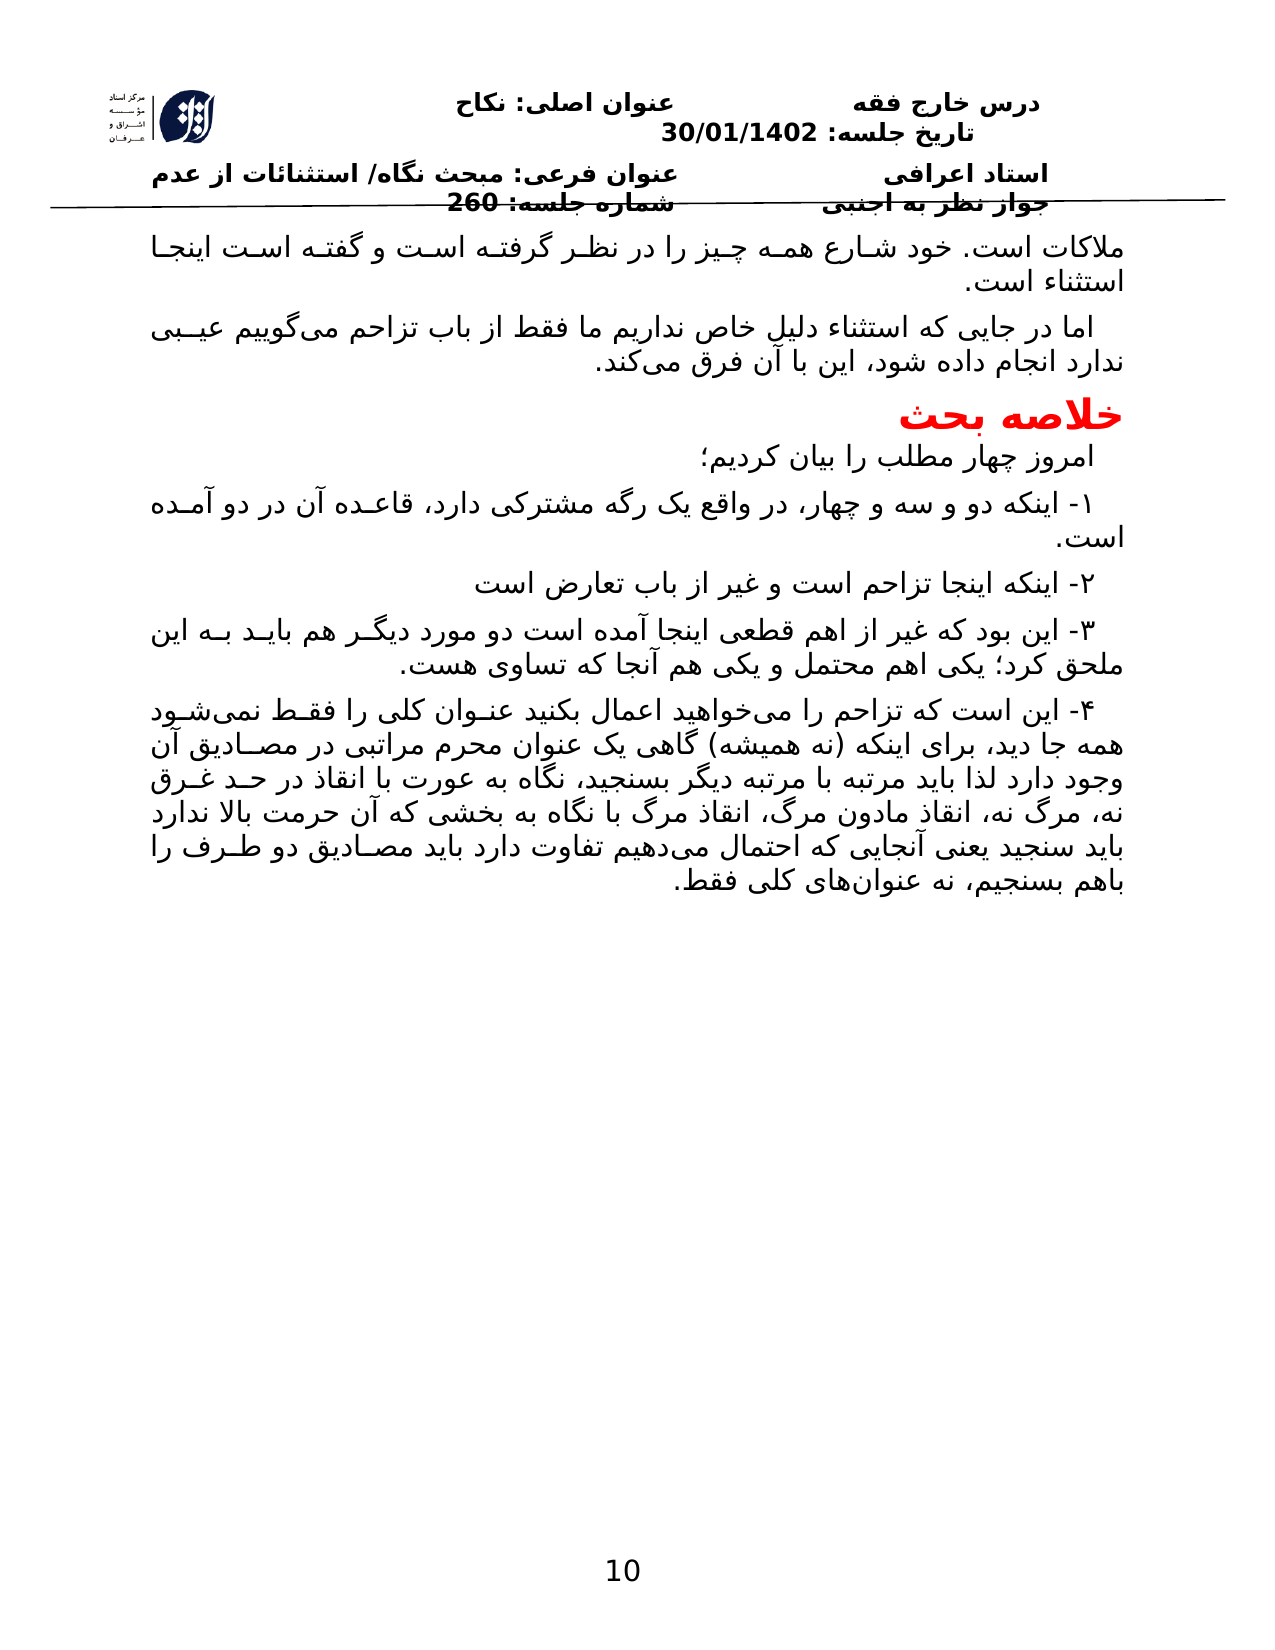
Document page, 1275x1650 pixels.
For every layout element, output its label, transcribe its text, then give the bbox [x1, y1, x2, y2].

text ۴- این است که تزاحم را می‌خواهید اعمال بکنید عنوان کلی را فقط نمی‌شود همه جا دید، برای اینکه (نه همیشه) گاهی یک عنوان محرم مراتبی در مصادیق آن وجود دارد لذا باید مرتبه با مرتبه دیگر بسنجید، نگاه به عورت با انقاذ در حد غرق نه، مرگ نه، انقاذ مادون مرگ، انقاذ مرگ با نگاه به بخشی که آن حرمت بالا ندارد باید سنجید یعنی آنجایی که احتمال می‌دهیم تفاوت دارد باید مصادیق دو طرف را باهم بسنجیم، نه عنوان‌های کلی فقط. [150, 693, 1125, 897]
text اما در جایی که استثناء دلیل خاص نداریم ما فقط از باب تزاحم می‌گوییم عیبی ندارد انجام داده شود، این با آن فرق می‌کند. [150, 311, 1125, 379]
text ۳- این بود که غیر از اهم قطعی اینجا آمده است دو مورد دیگر هم باید به این ملحق کرد؛ یکی اهم محتمل و یکی هم آنجا که تساوی هست. [150, 613, 1125, 681]
text ۲- اینکه اینجا تزاحم است و غیر از باب تعارض است [150, 567, 1125, 601]
text امروز چهار مطلب را بیان کردیم؛ [150, 440, 1125, 474]
text ۱- اینکه دو و سه و چهار، در واقع یک رگه مشترکی دارد، قاعده آن در دو آمده است. [150, 486, 1125, 554]
picture [102, 86, 215, 146]
subtitle خلاصه بحث [150, 391, 1125, 440]
